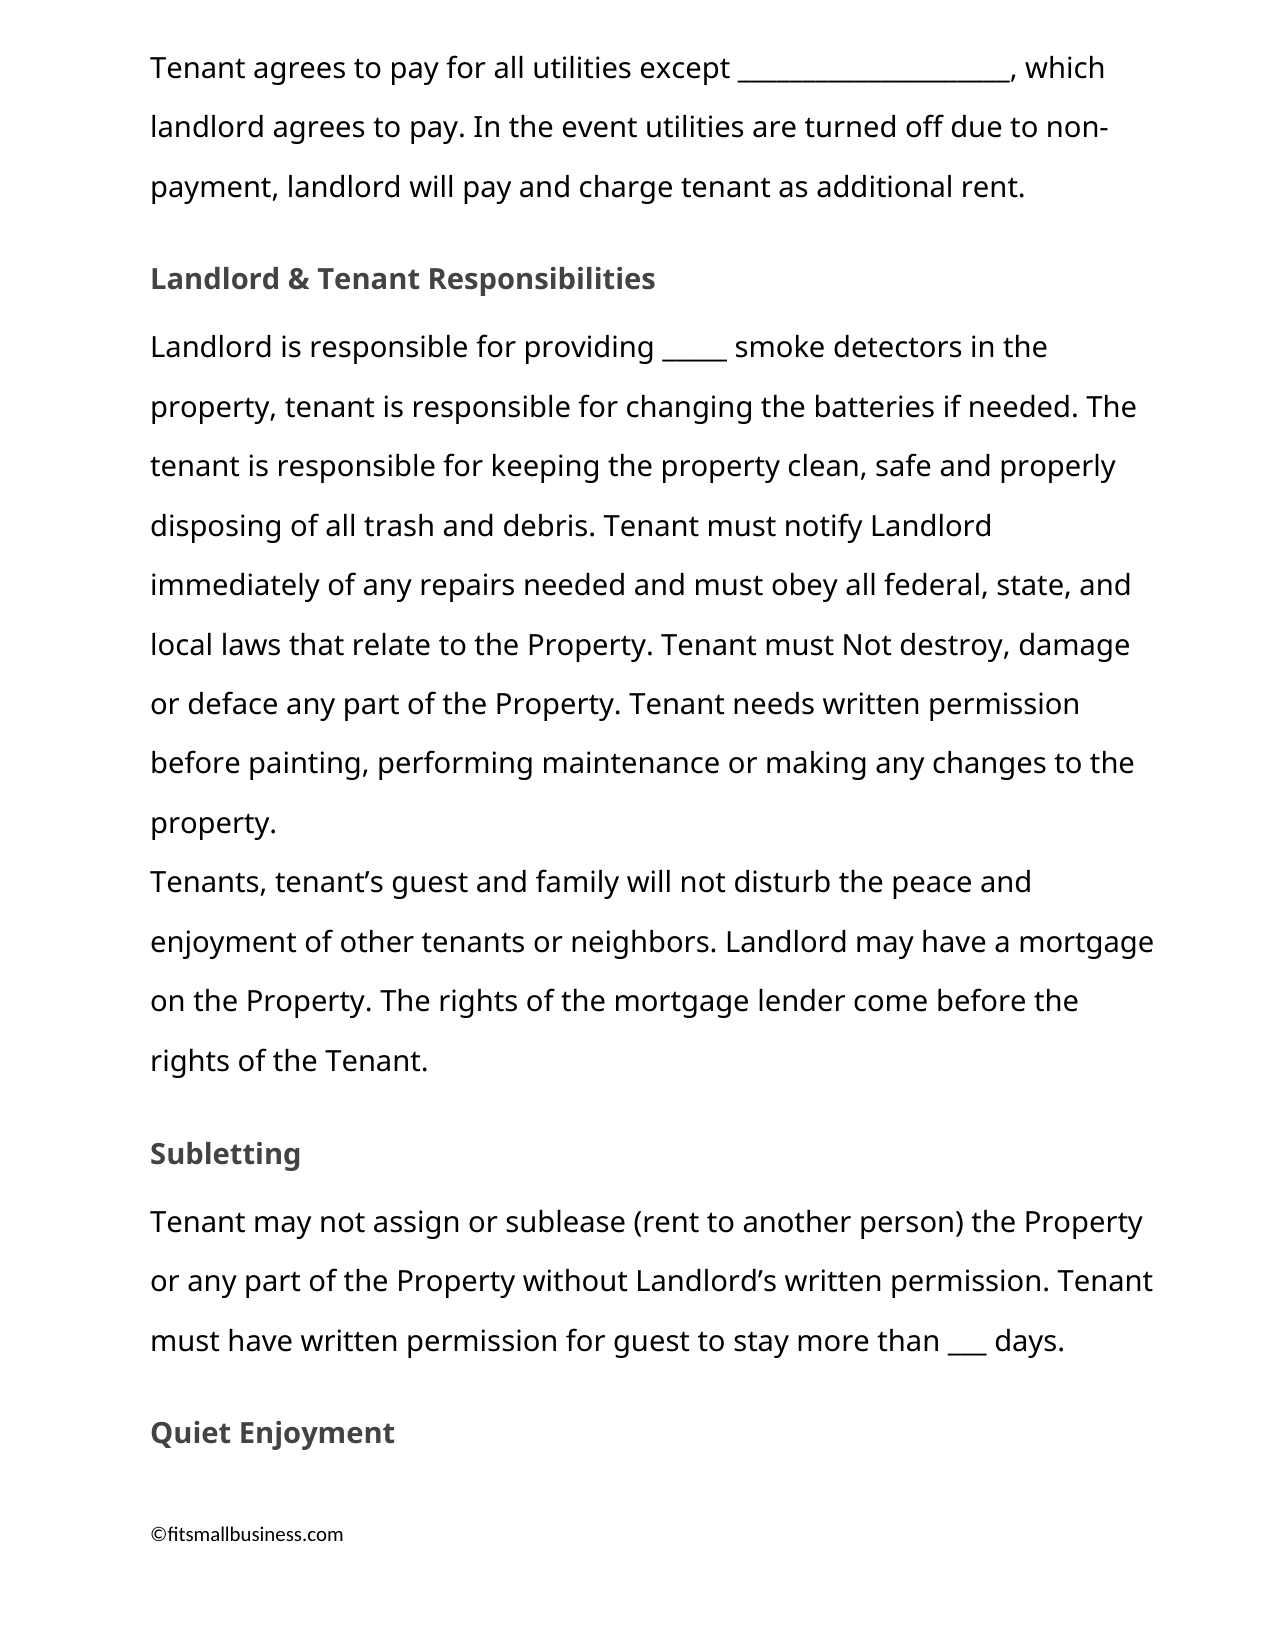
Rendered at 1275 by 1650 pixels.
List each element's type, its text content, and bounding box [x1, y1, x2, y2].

text Tenant may not assign or sublease (rent to another person) the Property or any part of the Property without Landlord’s written permission. Tenant must have written permission for guest to stay more than ___ days. [150, 1201, 1162, 1359]
text Subletting [150, 1133, 1162, 1173]
text Landlord is responsible for providing _____ smoke detectors in the property, tenant is responsible for changing the batteries if needed. The tenant is responsible for keeping the property clean, safe and properly disposing of all trash and debris. Tenant must notify Landlord immediately of any repairs needed and must obey all federal, state, and local laws that relate to the Property. Tenant must Not destroy, damage or deface any part of the Property. Tenant needs written permission before painting, performing maintenance or making any changes to the property. [150, 326, 1162, 842]
text Landlord & Tenant Responsibilities [150, 259, 1162, 298]
text Quiet Enjoyment [150, 1413, 1162, 1452]
text Tenants, tenant’s guest and family will not disturb the peace and enjoyment of other tenants or neighbors. Landlord may have a mortgage on the Property. The rights of the mortgage lender come before the rights of the Tenant. [150, 862, 1162, 1080]
text Tenant agrees to pay for all utilities except _____________________, which landlord agrees to pay. In the event utilities are turned off due to non-payment, landlord will pay and charge tenant as additional rent. [150, 47, 1162, 206]
